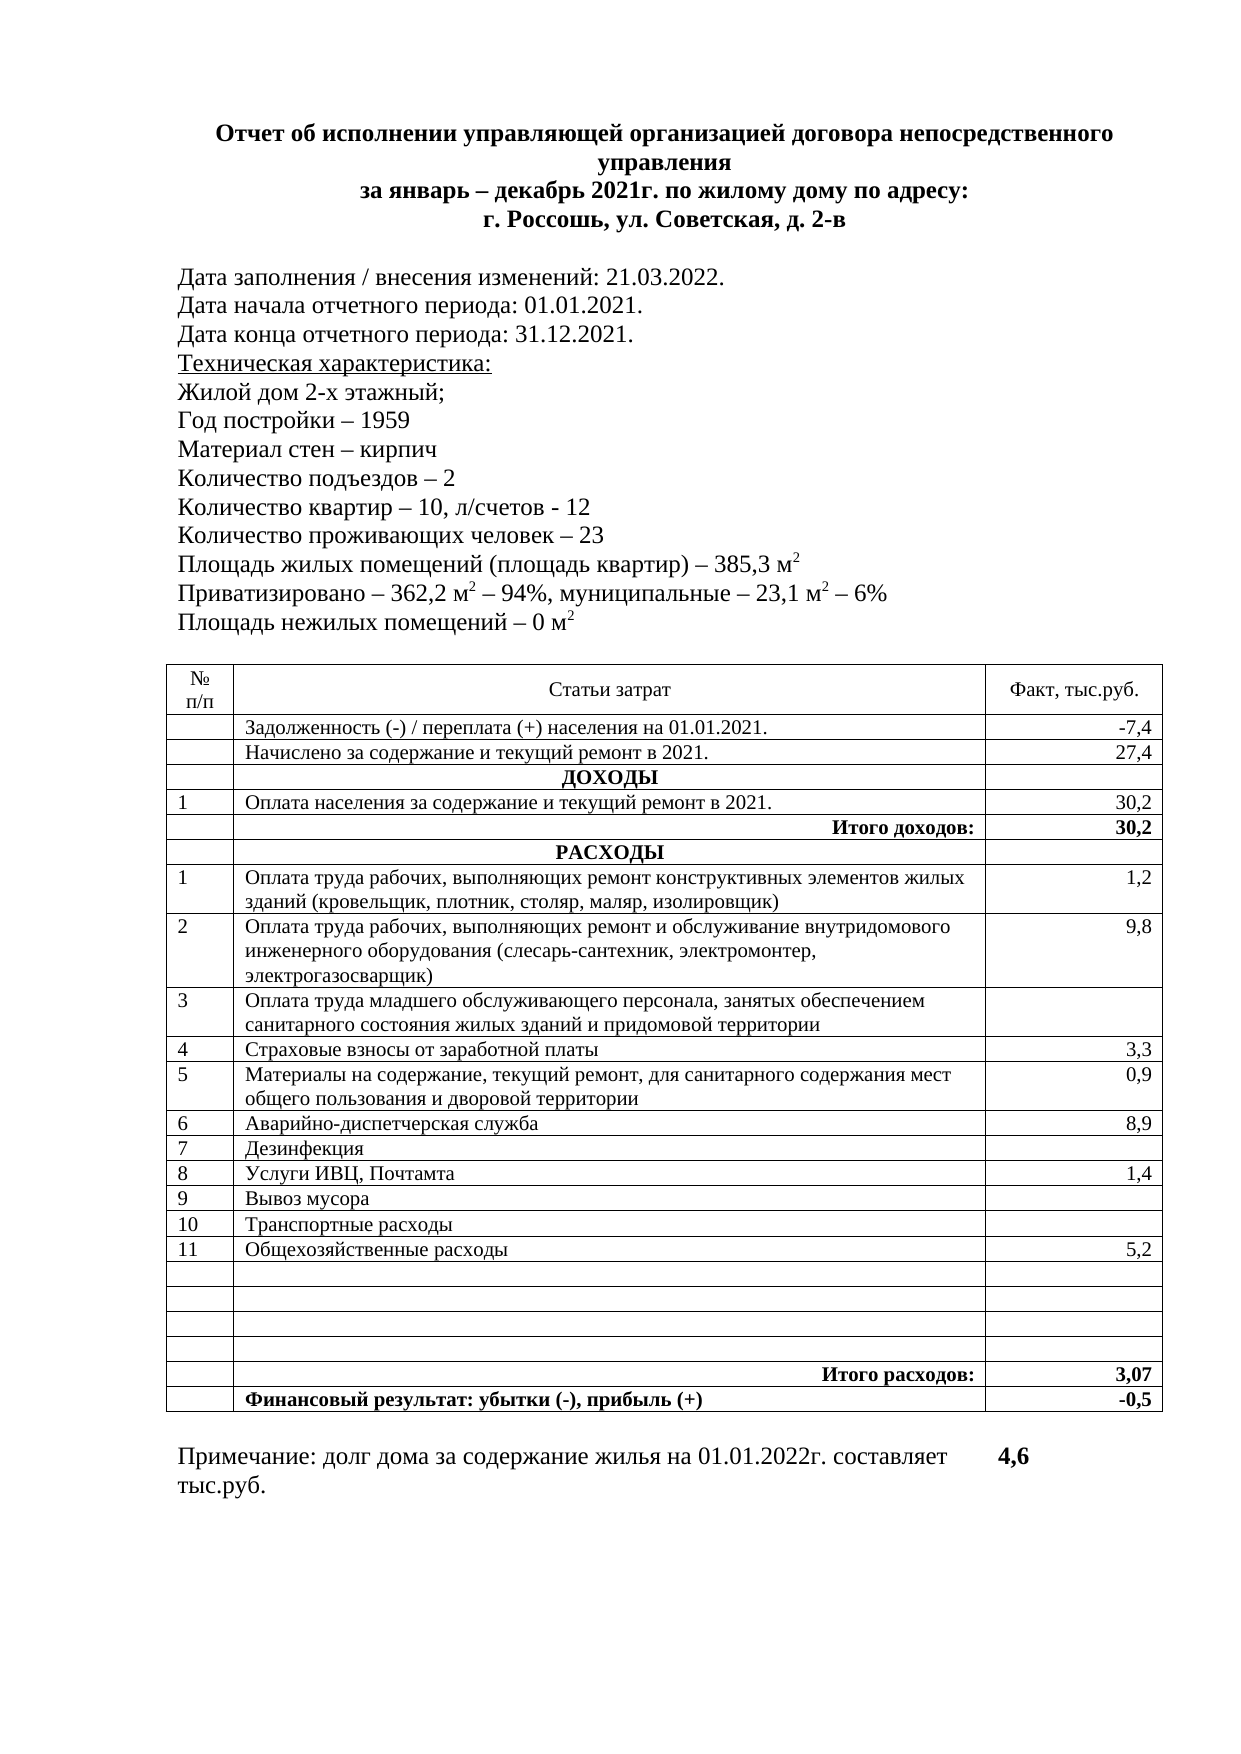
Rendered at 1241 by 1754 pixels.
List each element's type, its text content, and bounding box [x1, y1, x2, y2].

table_cell 1,2 [986, 865, 1162, 913]
table_cell 3,3 [986, 1037, 1162, 1061]
table_cell Итого расходов: [234, 1362, 985, 1386]
table_cell 2 [167, 914, 233, 987]
table_cell [167, 765, 233, 789]
table_cell [234, 1312, 985, 1336]
table_cell [986, 988, 1162, 1036]
text Площадь нежилых помещений – 0 м2 [177, 607, 1152, 636]
table_cell [167, 815, 233, 839]
text за январь – декабрь 2021г. по жилому дому по адресу: [177, 176, 1152, 204]
table_header № п/п [167, 665, 233, 713]
table_cell [167, 715, 233, 739]
table_cell [167, 1262, 233, 1286]
table_cell 8,9 [986, 1111, 1162, 1135]
table_cell [986, 1186, 1162, 1210]
table_cell [167, 840, 233, 864]
table_cell [986, 840, 1162, 864]
table_cell Оплата труда младшего обслуживающего персонала, занятых обеспечением санитарного состояния жилых зданий и придомовой территории [234, 988, 985, 1036]
text Дата конца отчетного периода: 31.12.2021. [177, 319, 1152, 348]
table_cell [234, 1262, 985, 1286]
table_cell [986, 1211, 1162, 1236]
table_cell 1 [167, 865, 233, 913]
text Техническая характеристика: [177, 348, 1152, 377]
table_cell [986, 1262, 1162, 1286]
table_cell 4 [167, 1037, 233, 1061]
table_cell [986, 1312, 1162, 1336]
table_cell [986, 765, 1162, 789]
table_cell [167, 1362, 233, 1386]
text Год постройки – 1959 [177, 406, 1152, 434]
table_cell Материалы на содержание, текущий ремонт, для санитарного содержания мест общего пользования и дворовой территории [234, 1062, 985, 1110]
table_cell [167, 740, 233, 764]
table_cell ДОХОДЫ [234, 765, 985, 789]
table_header Статьи затрат [234, 665, 985, 713]
text Приватизировано – 362,2 м2 – 94%, муниципальные – 23,1 м2 – 6% [177, 578, 1152, 607]
table_cell [167, 1337, 233, 1361]
table_cell Общехозяйственные расходы [234, 1237, 985, 1261]
table_cell -0,5 [986, 1387, 1162, 1411]
table_cell [167, 1287, 233, 1311]
table_cell Финансовый результат: убытки (-), прибыль (+) [234, 1387, 985, 1411]
table_cell Аварийно-диспетчерская служба [234, 1111, 985, 1135]
table_cell [167, 1312, 233, 1336]
table_cell 5,2 [986, 1237, 1162, 1261]
text Количество подъездов – 2 [177, 463, 1152, 492]
table_cell Оплата труда рабочих, выполняющих ремонт и обслуживание внутридомового инженерного оборудования (слесарь-сантехник, электромонтер, электрогазосварщик) [234, 914, 985, 987]
table_cell Вывоз мусора [234, 1186, 985, 1210]
table_cell 0,9 [986, 1062, 1162, 1110]
table_cell [234, 1337, 985, 1361]
table_cell 1 [167, 790, 233, 814]
table_cell [986, 1337, 1162, 1361]
text Отчет об исполнении управляющей организацией договора непосредственного управления [177, 118, 1152, 176]
table_cell Оплата населения за содержание и текущий ремонт в 2021. [234, 790, 985, 814]
table_cell 27,4 [986, 740, 1162, 764]
text Количество проживающих человек – 23 [177, 521, 1152, 549]
table_cell [986, 1136, 1162, 1160]
table_cell [234, 1287, 985, 1311]
table_cell 9 [167, 1186, 233, 1210]
table_cell РАСХОДЫ [234, 840, 985, 864]
table_cell 10 [167, 1211, 233, 1236]
table_cell 3,07 [986, 1362, 1162, 1386]
text Жилой дом 2-х этажный; [177, 377, 1152, 406]
text Материал стен – кирпич [177, 434, 1152, 463]
table_cell 8 [167, 1161, 233, 1185]
table_cell Дезинфекция [234, 1136, 985, 1160]
table_cell 3 [167, 988, 233, 1036]
text Дата заполнения / внесения изменений: 21.03.2022. [177, 262, 1152, 291]
table_cell 30,2 [986, 815, 1162, 839]
table_cell Страховые взносы от заработной платы [234, 1037, 985, 1061]
table_header Факт, тыс.руб. [986, 665, 1162, 713]
text Дата начала отчетного периода: 01.01.2021. [177, 291, 1152, 319]
table_cell 9,8 [986, 914, 1162, 987]
table_cell Оплата труда рабочих, выполняющих ремонт конструктивных элементов жилых зданий (кровельщик, плотник, столяр, маляр, изолировщик) [234, 865, 985, 913]
table_cell Итого доходов: [234, 815, 985, 839]
table_cell [986, 1287, 1162, 1311]
table_cell 5 [167, 1062, 233, 1110]
table_cell 1,4 [986, 1161, 1162, 1185]
table_cell Услуги ИВЦ, Почтамта [234, 1161, 985, 1185]
text г. Россошь, ул. Советская, д. 2-в [177, 204, 1152, 233]
table_cell 30,2 [986, 790, 1162, 814]
table_cell [167, 1387, 233, 1411]
text Примечание: долг дома за содержание жилья на 01.01.2022г. составляет 4,6 тыс.руб. [177, 1441, 1152, 1498]
text Площадь жилых помещений (площадь квартир) – 385,3 м2 [177, 549, 1152, 578]
table_cell Задолженность (-) / переплата (+) населения на 01.01.2021. [234, 715, 985, 739]
table_cell 7 [167, 1136, 233, 1160]
table_cell Начислено за содержание и текущий ремонт в 2021. [234, 740, 985, 764]
table_cell 11 [167, 1237, 233, 1261]
table_cell Транспортные расходы [234, 1211, 985, 1236]
text Количество квартир – 10, л/счетов - 12 [177, 492, 1152, 521]
table_cell -7,4 [986, 715, 1162, 739]
table_cell 6 [167, 1111, 233, 1135]
